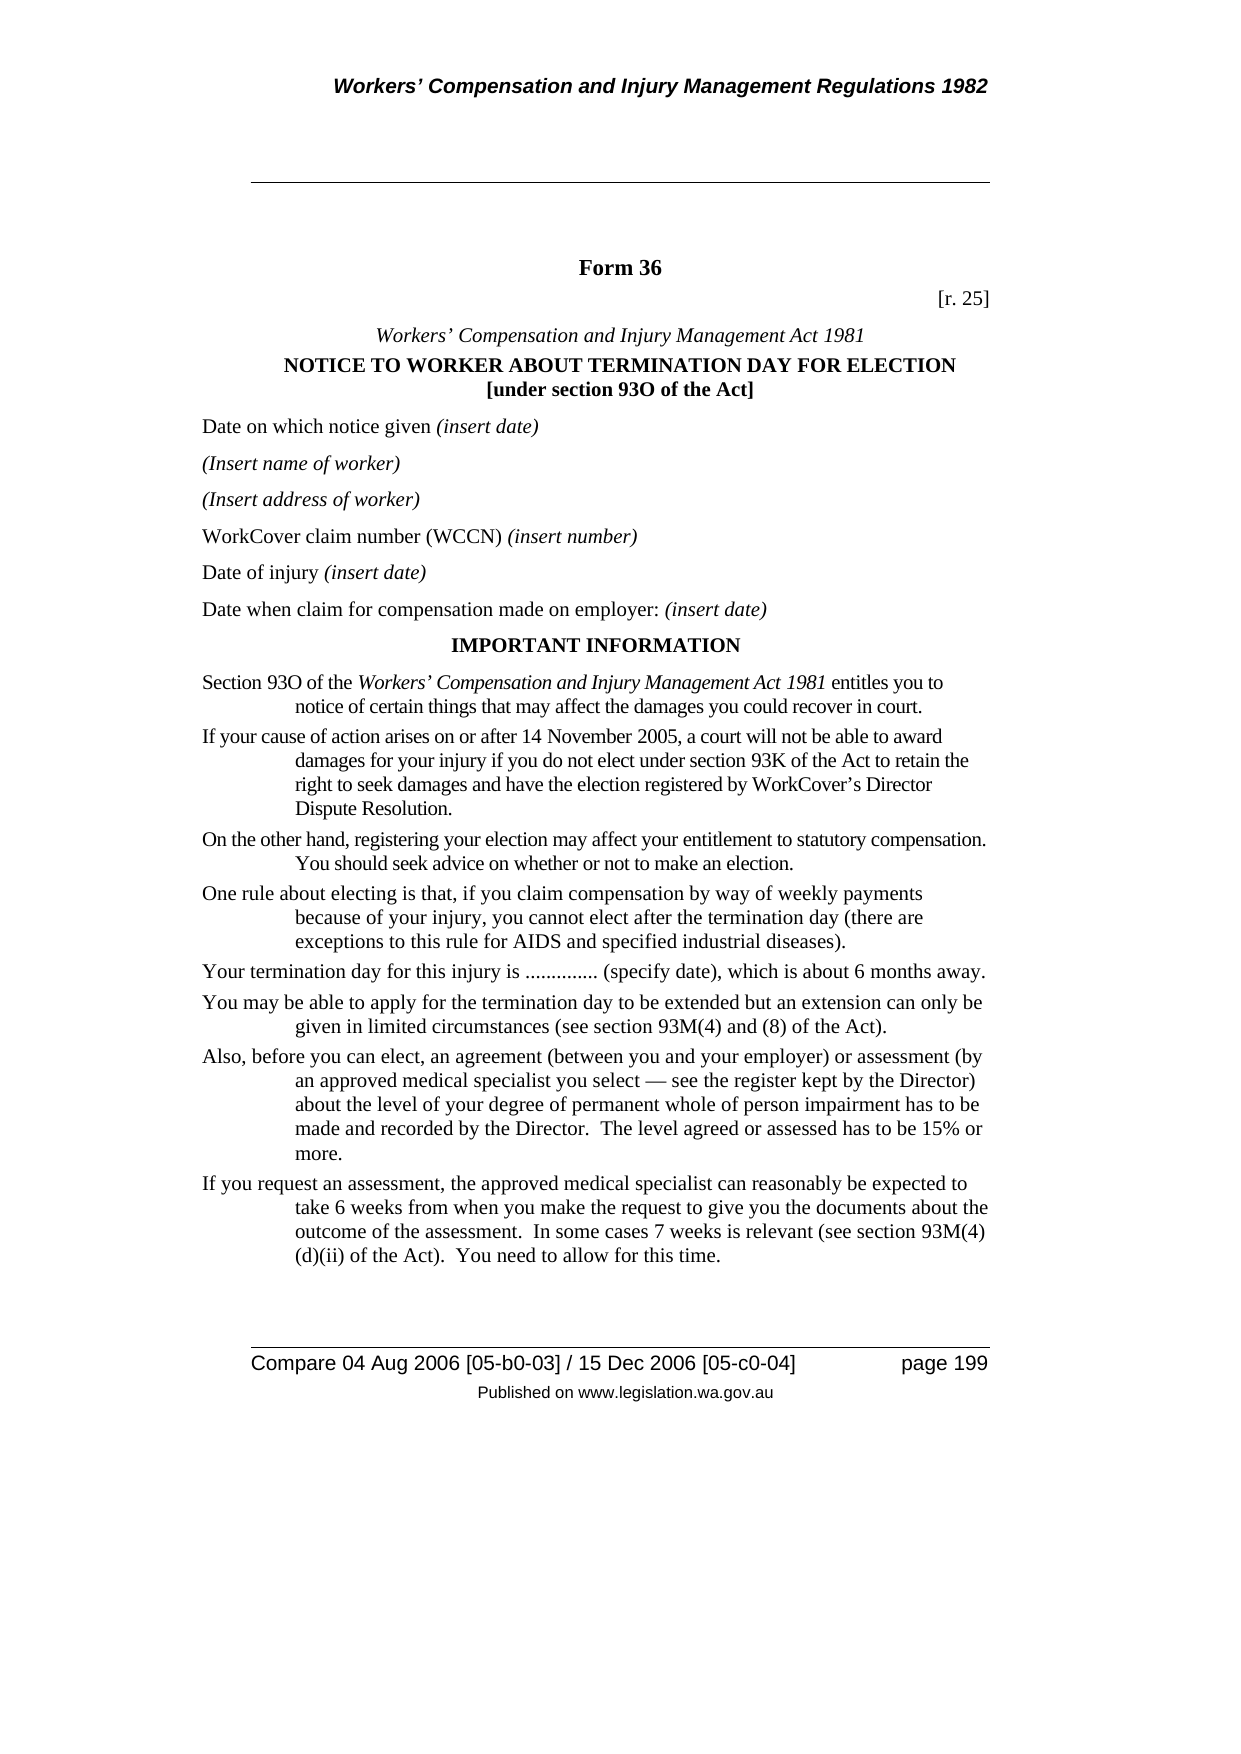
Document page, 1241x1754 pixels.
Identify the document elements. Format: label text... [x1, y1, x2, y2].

text (Insert name of worker) [202, 450, 990, 474]
text You may be able to apply for the termination day to be extended but an extension can only be given in limited circumstances (see section 93M(4) and (8) of the Act). [202, 990, 990, 1038]
text If you request an assessment, the approved medical specialist can reasonably be expected to take 6 weeks from when you make the request to give you the documents about the outcome of the assessment. In some cases 7 weeks is relevant (see section 93M(4)(d)(ii) of the Act). You need to allow for this time. [202, 1171, 990, 1267]
text Date on which notice given (insert date) [202, 414, 990, 438]
text One rule about electing is that, if you claim compensation by way of weekly payments because of your injury, you cannot elect after the termination day (there are exceptions to this rule for AIDS and specified industrial diseases). [202, 881, 990, 953]
text [under section 93O of the Act] [251, 377, 990, 401]
text Also, before you can elect, an agreement (between you and your employer) or assessment (by an approved medical specialist you select — see the register kept by the Director) about the level of your degree of permanent whole of person impairment has to be made and recorded by the Director. The level agreed or assessed has to be 15% or more. [202, 1044, 990, 1164]
text NOTICE TO WORKER ABOUT TERMINATION DAY FOR ELECTION [251, 353, 990, 377]
text Form 36 [251, 254, 990, 280]
text Your termination day for this injury is .............. (specify date), which is about 6 months away. [202, 959, 990, 983]
text [r. 25] [251, 286, 990, 310]
text Date when claim for compensation made on employer: (insert date) [202, 597, 990, 621]
text Section 93O of the Workers’ Compensation and Injury Management Act 1981 entitles you to notice of certain things that may affect the damages you could recover in court. [202, 670, 990, 718]
text (Insert address of worker) [202, 487, 990, 511]
text Date of injury (insert date) [202, 560, 990, 584]
text important information [202, 633, 990, 657]
text On the other hand, registering your election may affect your entitlement to statutory compensation. You should seek advice on whether or not to make an election. [202, 827, 990, 875]
text WorkCover claim number (WCCN) (insert number) [202, 523, 990, 548]
text If your cause of action arises on or after 14 November 2005, a court will not be able to award damages for your injury if you do not elect under section 93K of the Act to retain the right to seek damages and have the election registered by WorkCover’s Director Dispute Resolution. [202, 724, 990, 820]
text Workers’ Compensation and Injury Management Act 1981 [251, 323, 990, 347]
